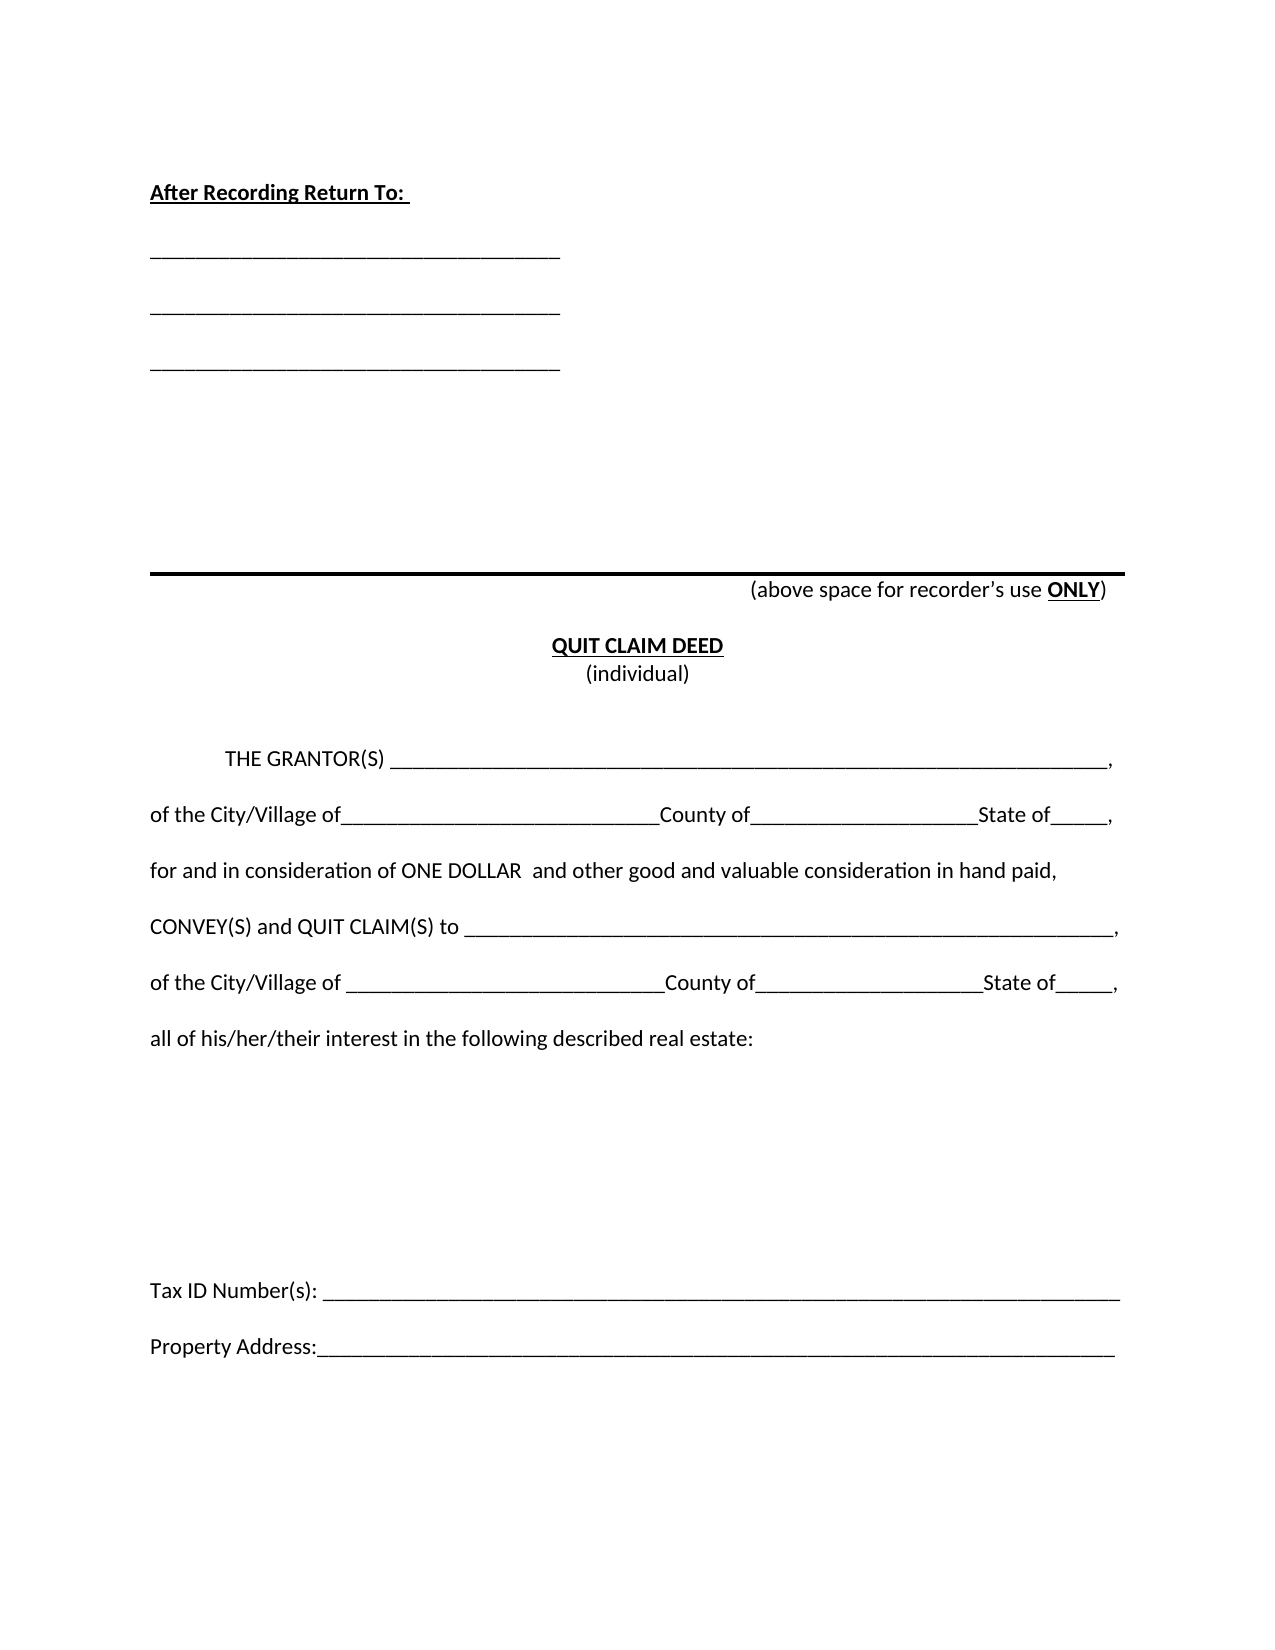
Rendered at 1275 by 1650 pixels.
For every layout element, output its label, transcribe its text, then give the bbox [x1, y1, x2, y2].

text ____________________________________ [150, 346, 1125, 374]
text (above space for recorder’s use ONLY) [150, 576, 1125, 603]
text Property Address:______________________________________________________________________ [150, 1332, 1125, 1360]
text (individual) [150, 659, 1125, 688]
text QUIT CLAIM DEED [150, 632, 1125, 659]
text THE GRANTOR(S) _______________________________________________________________, of the City/Village of____________________________County of____________________State of_____, for and in consideration of ONE DOLLAR and other good and valuable consideration in hand paid, CONVEY(S) and QUIT CLAIM(S) to _________________________________________________________, of the City/Village of ____________________________County of____________________State of_____, all of his/her/their interest in the following described real estate: [150, 744, 1125, 1052]
text ____________________________________ [150, 290, 1125, 318]
text Tax ID Number(s): ______________________________________________________________________ [150, 1276, 1125, 1304]
text After Recording Return To: [150, 178, 1125, 206]
text ____________________________________ [150, 234, 1125, 262]
